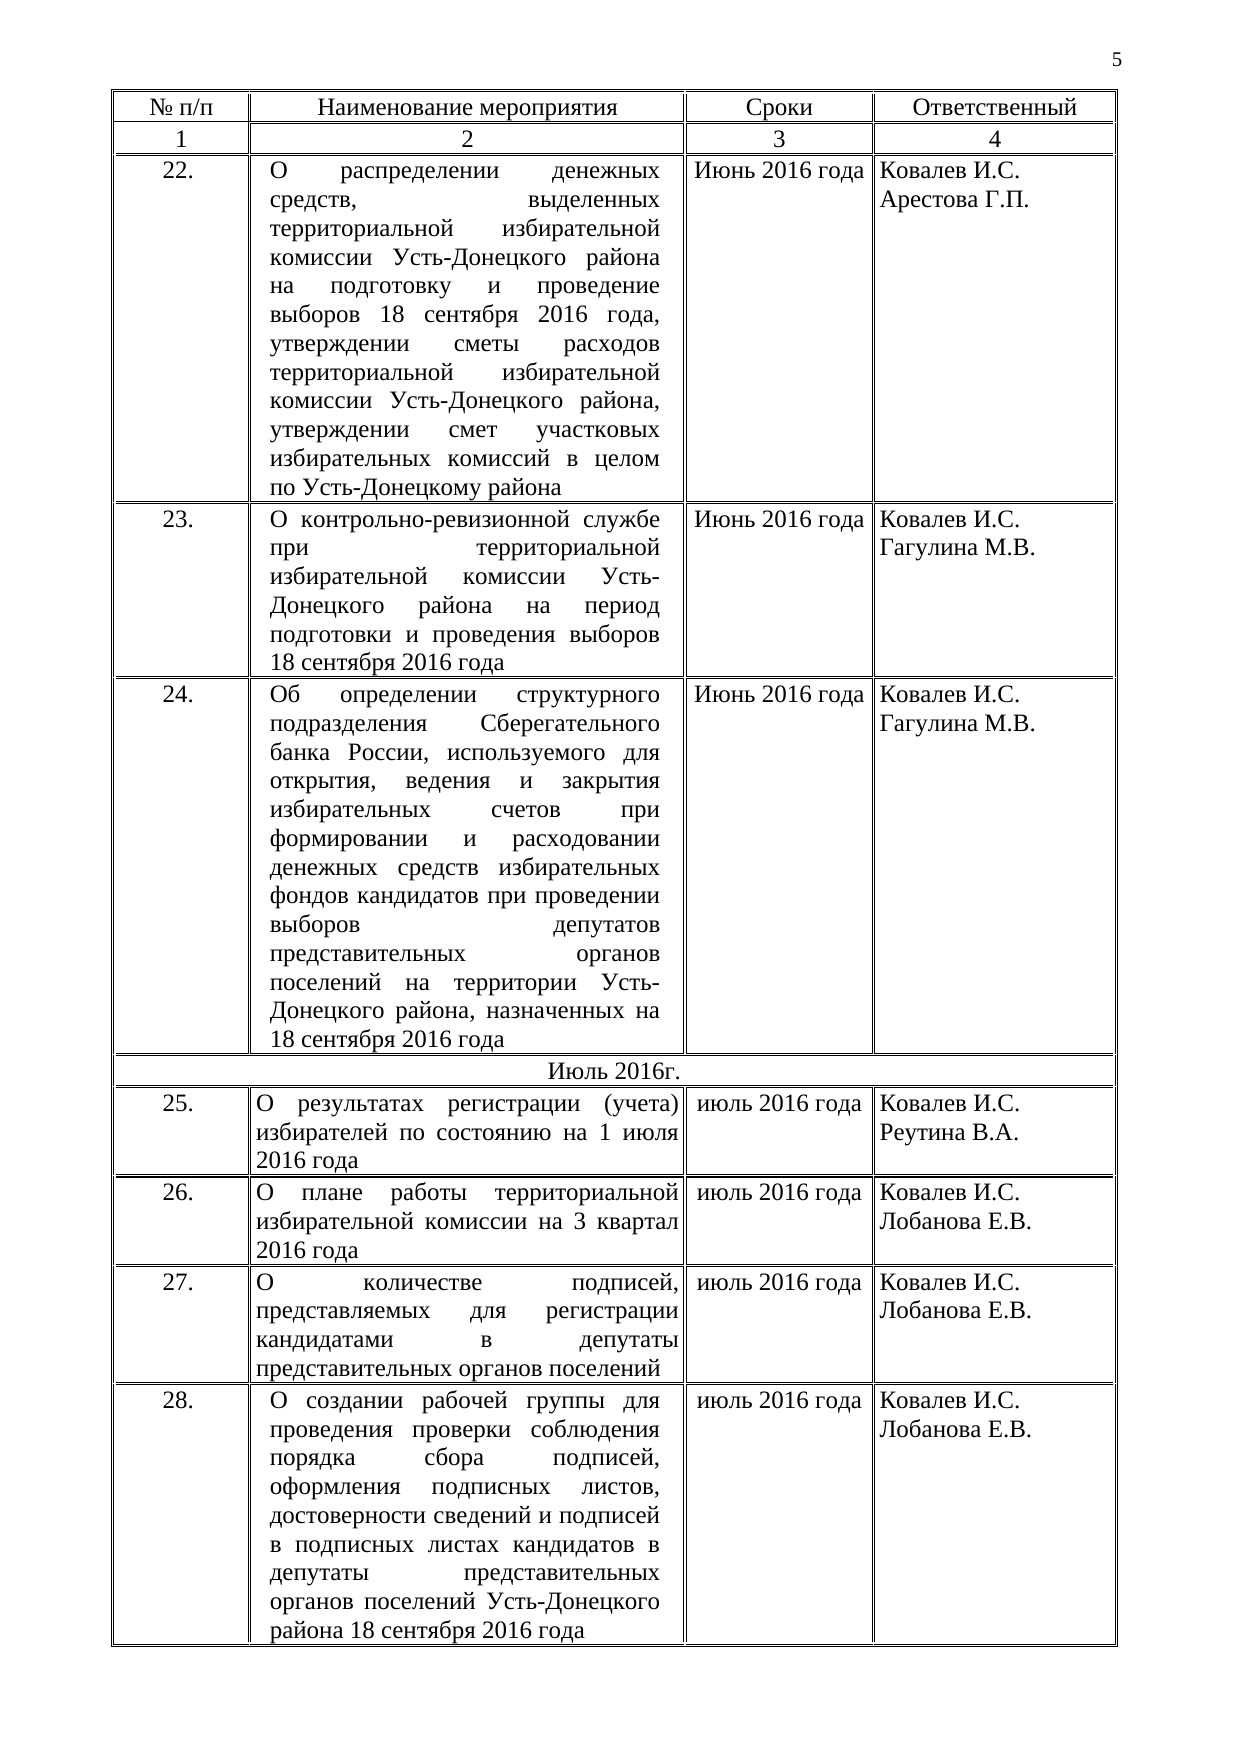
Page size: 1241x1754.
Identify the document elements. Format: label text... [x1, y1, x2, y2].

table_cell июль 2016 года [685, 1385, 873, 1644]
table_cell [112, 1174, 250, 1264]
table_cell Июнь 2016 года [687, 156, 872, 501]
table_cell Июль 2016г. [112, 1053, 1116, 1085]
table_cell [112, 676, 250, 1053]
table_header Наименование мероприятия [250, 90, 685, 121]
table_cell [112, 1085, 250, 1174]
table_cell июль 2016 года [687, 1267, 872, 1382]
table_cell 3 [687, 124, 872, 152]
table_cell О контрольно-ревизионной службе при территориальной избирательной комиссии Усть-Донецкого района на период подготовки и проведения выборов 18 сентября 2016 года [251, 504, 683, 676]
table_cell [114, 1264, 248, 1382]
table_cell Ковалев И.С. Лобанова Е.В. [873, 1174, 1116, 1264]
table_cell Ковалев И.С. Арестова Г.П. [875, 153, 1115, 501]
table_cell июль 2016 года [687, 1088, 872, 1174]
table_cell О создании рабочей группы для проведения проверки соблюдения порядка сбора подписей, оформления подписных листов, достоверности сведений и подписей в подписных листах кандидатов в депутаты представительных органов поселений Усть-Донецкого района 18 сентября 2016 года [250, 1382, 685, 1644]
table_cell Ковалев И.С. Реутина В.А. [873, 1085, 1116, 1174]
table_cell Ковалев И.С. Лобанова Е.В. [875, 1264, 1115, 1382]
table_cell О количестве подписей, представляемых для регистрации кандидатами в депутаты представительных органов поселений [251, 1267, 683, 1382]
table_cell 2 [251, 124, 683, 152]
table_cell Ковалев И.С. Гагулина М.В. [875, 501, 1115, 676]
table_cell Об определении структурного подразделения Сберегательного банка России, используемого для открытия, ведения и закрытия избирательных счетов при формировании и расходовании денежных средств избирательных фондов кандидатов при проведении выборов депутатов представительных органов поселений на территории Усть-Донецкого района, назначенных на 18 сентября 2016 года [251, 679, 683, 1053]
table_cell 1 [114, 122, 248, 152]
table_cell О плане работы территориальной избирательной комиссии на 3 квартал 2016 года [251, 1178, 683, 1264]
table_header Ответственный [873, 92, 1115, 121]
table_cell [114, 1382, 250, 1644]
table_cell Ковалев И.С. Гагулина М.В. [873, 676, 1116, 1053]
table_header № п/п [114, 90, 250, 121]
table_cell [114, 501, 248, 676]
table_cell О результатах регистрации (учета) избирателей по состоянию на 1 июля 2016 года [251, 1088, 683, 1174]
table_cell Июнь 2016 года [687, 679, 872, 1053]
table_cell О распределении денежных средств, выделенных территориальной избирательной комиссии Усть-Донецкого района на подготовку и проведение выборов 18 сентября 2016 года, утверждении сметы расходов территориальной избирательной комиссии Усть-Донецкого района, утверждении смет участковых избирательных комиссий в целом по Усть-Донецкому района [251, 156, 683, 501]
table_cell июль 2016 года [687, 1178, 872, 1264]
table_header Сроки [685, 92, 873, 121]
table_cell Ковалев И.С. Лобанова Е.В. [873, 1382, 1115, 1644]
table_cell 4 [875, 121, 1115, 152]
table_cell [114, 153, 248, 501]
table_cell Июнь 2016 года [687, 504, 872, 676]
